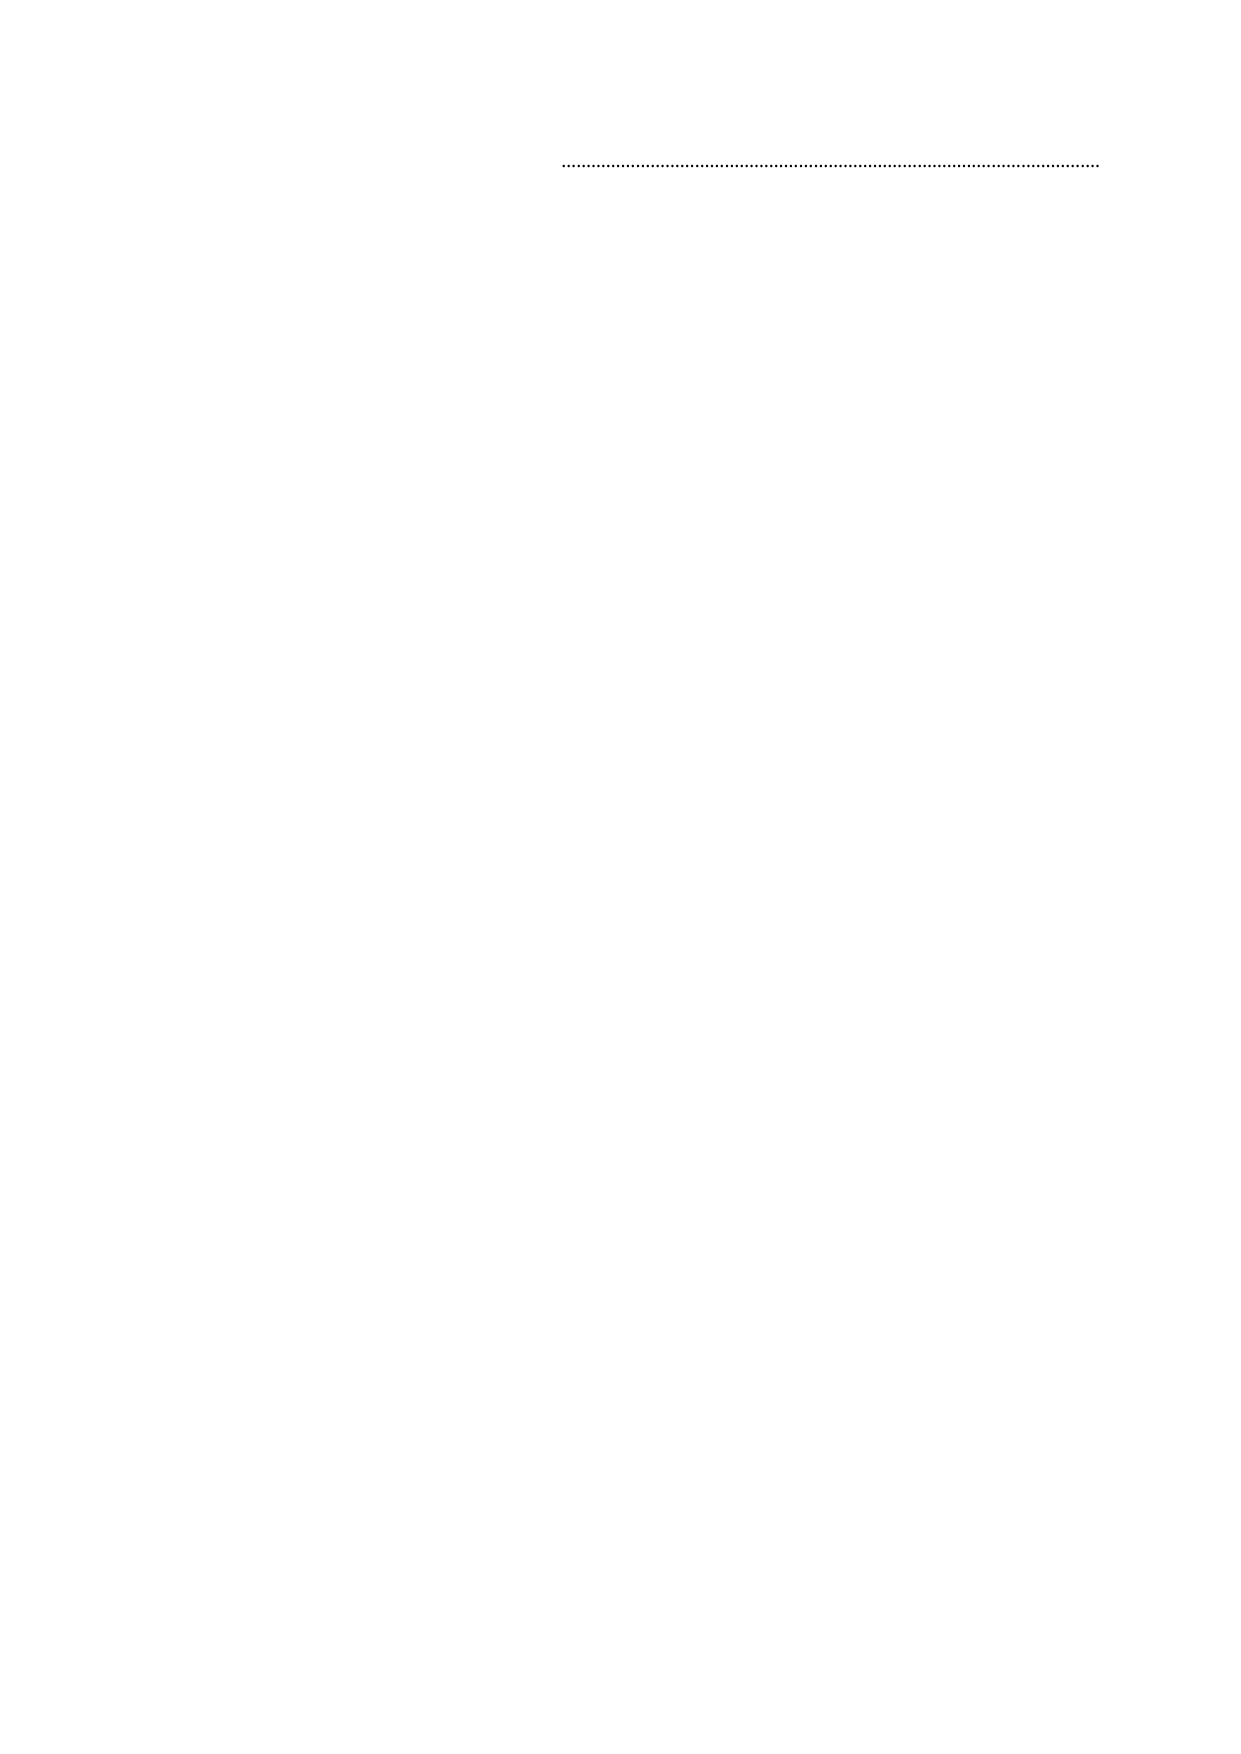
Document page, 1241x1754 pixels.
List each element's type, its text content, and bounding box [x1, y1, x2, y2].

text ………………………………………………………………………………………………. [141, 148, 1122, 173]
